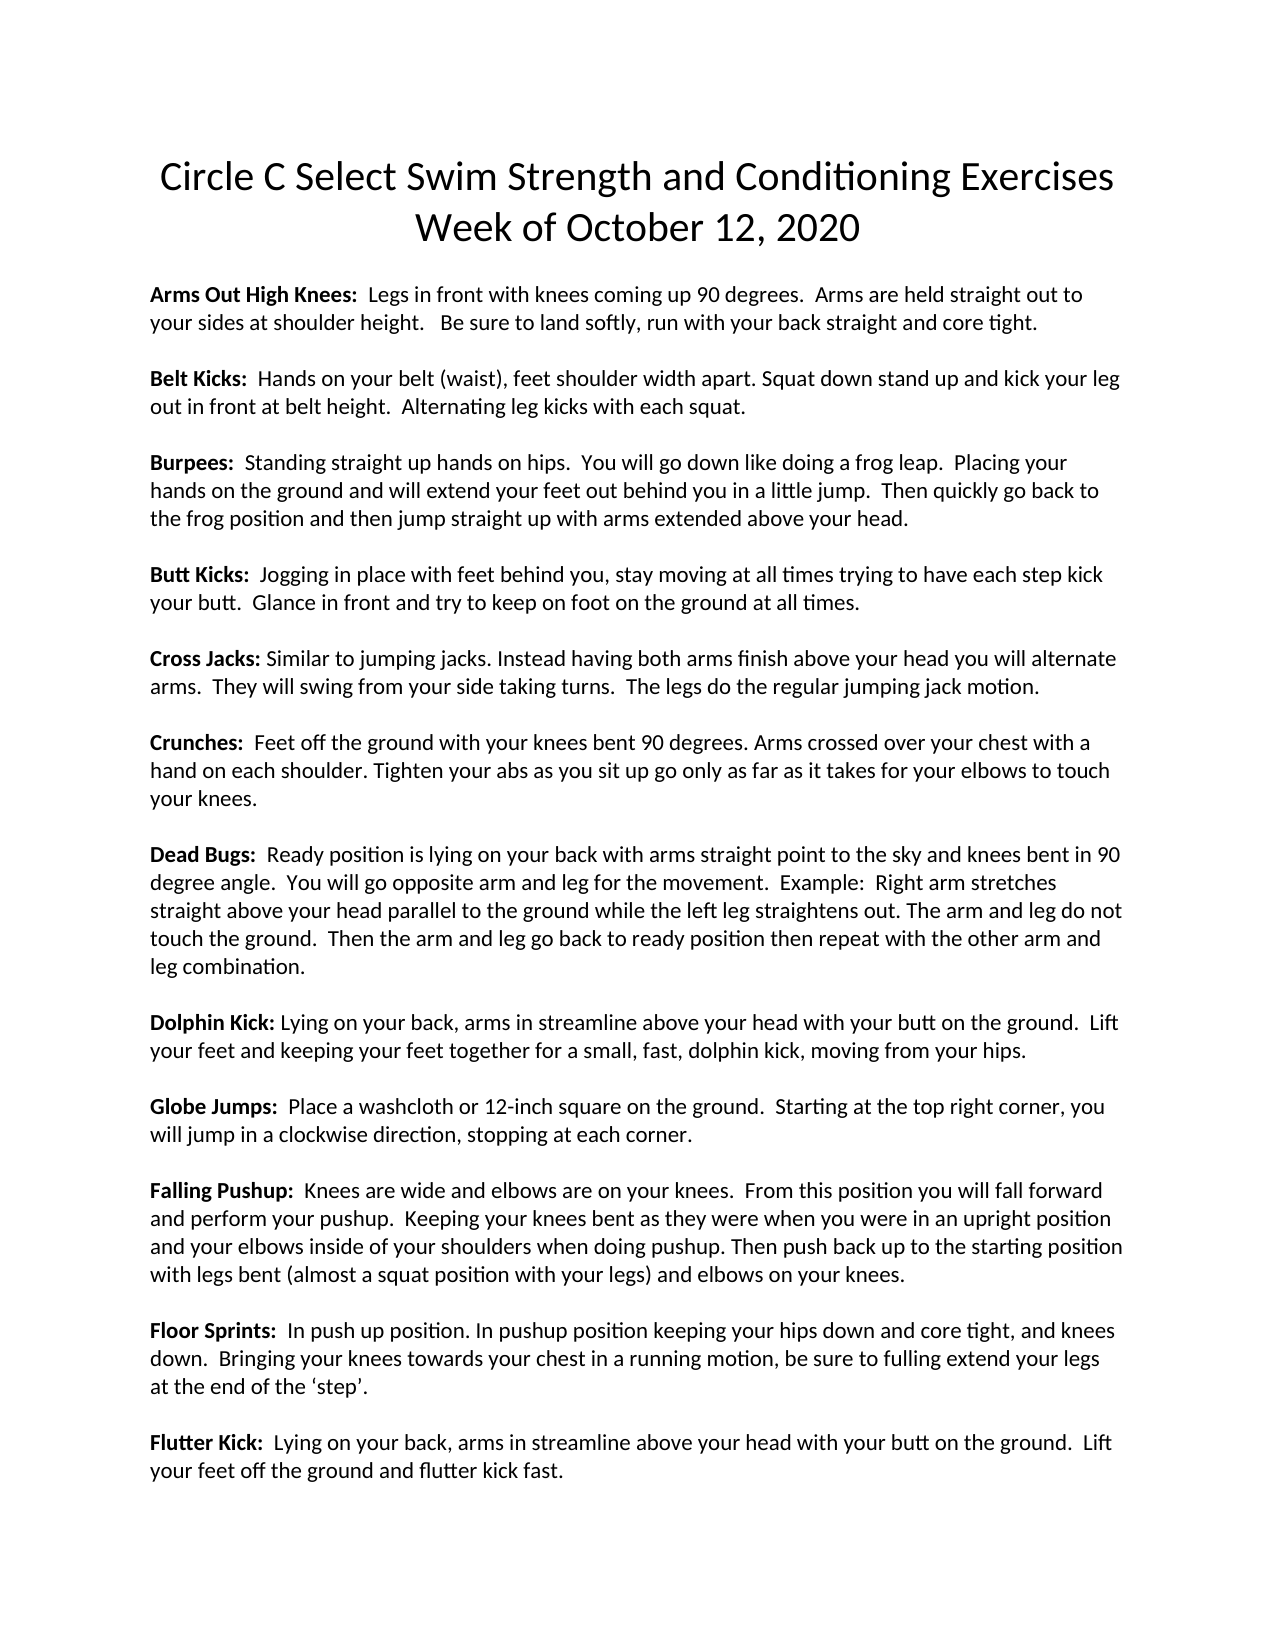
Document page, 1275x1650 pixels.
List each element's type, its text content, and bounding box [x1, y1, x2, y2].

text Dolphin Kick: Lying on your back, arms in streamline above your head with your butt on the ground. Lift your feet and keeping your feet together for a small, fast, dolphin kick, moving from your hips. [150, 1008, 1125, 1064]
text Crunches: Feet off the ground with your knees bent 90 degrees. Arms crossed over your chest with a hand on each shoulder. Tighten your abs as you sit up go only as far as it takes for your elbows to touch your knees. [150, 728, 1125, 812]
text Dead Bugs: Ready position is lying on your back with arms straight point to the sky and knees bent in 90 degree angle. You will go opposite arm and leg for the movement. Example: Right arm stretches straight above your head parallel to the ground while the left leg straightens out. The arm and leg do not touch the ground. Then the arm and leg go back to ready position then repeat with the other arm and leg combination. [150, 840, 1125, 980]
text Circle C Select Swim Strength and Conditioning Exercises [150, 150, 1125, 201]
text Butt Kicks: Jogging in place with feet behind you, stay moving at all times trying to have each step kick your butt. Glance in front and try to keep on foot on the ground at all times. [150, 560, 1125, 616]
text Floor Sprints: In push up position. In pushup position keeping your hips down and core tight, and knees down. Bringing your knees towards your chest in a running motion, be sure to fulling extend your legs at the end of the ‘step’. [150, 1316, 1125, 1401]
text Belt Kicks: Hands on your belt (waist), feet shoulder width apart. Squat down stand up and kick your leg out in front at belt height. Alternating leg kicks with each squat. [150, 364, 1125, 420]
text Burpees: Standing straight up hands on hips. You will go down like doing a frog leap. Placing your hands on the ground and will extend your feet out behind you in a little jump. Then quickly go back to the frog position and then jump straight up with arms extended above your head. [150, 448, 1125, 532]
text Falling Pushup: Knees are wide and elbows are on your knees. From this position you will fall forward and perform your pushup. Keeping your knees bent as they were when you were in an upright position and your elbows inside of your shoulders when doing pushup. Then push back up to the starting position with legs bent (almost a squat position with your legs) and elbows on your knees. [150, 1176, 1125, 1288]
text Arms Out High Knees: Legs in front with knees coming up 90 degrees. Arms are held straight out to your sides at shoulder height. Be sure to land softly, run with your back straight and core tight. [150, 280, 1125, 336]
text Globe Jumps: Place a washcloth or 12-inch square on the ground. Starting at the top right corner, you will jump in a clockwise direction, stopping at each corner. [150, 1092, 1125, 1148]
text Flutter Kick: Lying on your back, arms in streamline above your head with your butt on the ground. Lift your feet off the ground and flutter kick fast. [150, 1428, 1125, 1484]
text Week of October 12, 2020 [150, 201, 1125, 252]
text Cross Jacks: Similar to jumping jacks. Instead having both arms finish above your head you will alternate arms. They will swing from your side taking turns. The legs do the regular jumping jack motion. [150, 644, 1125, 700]
